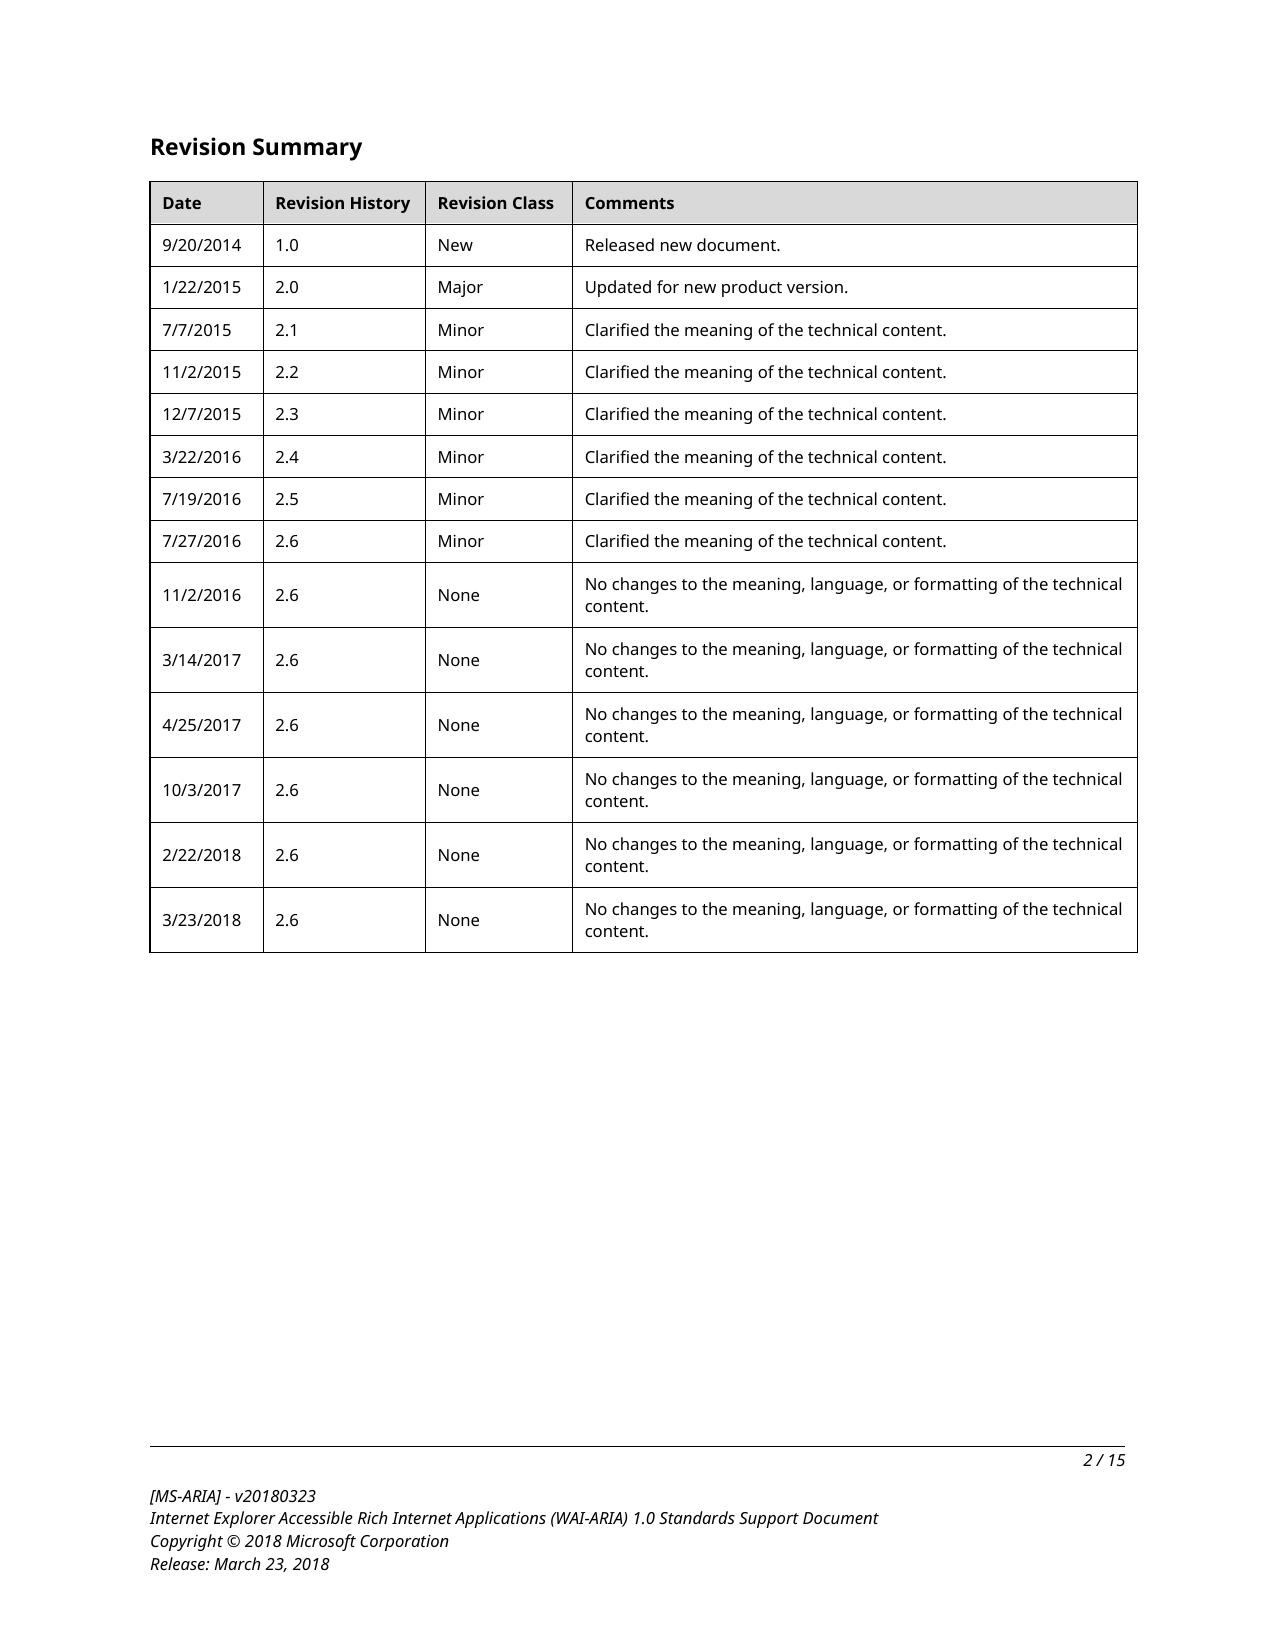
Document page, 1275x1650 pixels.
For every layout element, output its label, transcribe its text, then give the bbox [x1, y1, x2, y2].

table_cell None [426, 693, 572, 757]
table_cell No changes to the meaning, language, or formatting of the technical content. [573, 693, 1137, 757]
text Revision Summary [150, 131, 1125, 162]
table_cell 4/25/2017 [151, 693, 263, 757]
table_cell Minor [426, 521, 572, 562]
table_cell Minor [426, 478, 572, 519]
table_cell 3/23/2018 [151, 888, 263, 952]
table_cell Clarified the meaning of the technical content. [573, 351, 1137, 393]
table_cell Updated for new product version. [573, 267, 1137, 308]
table_cell No changes to the meaning, language, or formatting of the technical content. [573, 758, 1137, 822]
table_cell None [426, 823, 572, 887]
table_cell 11/2/2016 [151, 563, 263, 627]
table_cell 2/22/2018 [151, 823, 263, 887]
table_cell Clarified the meaning of the technical content. [573, 478, 1137, 519]
table_cell 7/27/2016 [151, 521, 263, 562]
table_cell 10/3/2017 [151, 758, 263, 822]
table_cell 3/14/2017 [151, 628, 263, 692]
table_cell 2.6 [264, 888, 425, 952]
table_cell 12/7/2015 [151, 394, 263, 435]
table_cell 9/20/2014 [151, 225, 263, 266]
table_cell 2.5 [264, 478, 425, 519]
table_cell None [426, 628, 572, 692]
table_header Comments [573, 182, 1137, 223]
table_cell 1/22/2015 [151, 267, 263, 308]
table_cell Minor [426, 436, 572, 477]
table_header Date [151, 182, 263, 223]
table_cell Released new document. [573, 225, 1137, 266]
table_cell Clarified the meaning of the technical content. [573, 309, 1137, 350]
table_cell 2.6 [264, 823, 425, 887]
table_cell New [426, 225, 572, 266]
table_cell None [426, 563, 572, 627]
table_cell 2.1 [264, 309, 425, 350]
table_cell Major [426, 267, 572, 308]
table_cell 2.6 [264, 628, 425, 692]
table_cell 3/22/2016 [151, 436, 263, 477]
table_cell None [426, 758, 572, 822]
table_cell 2.6 [264, 693, 425, 757]
table_cell 11/2/2015 [151, 351, 263, 393]
table_cell Clarified the meaning of the technical content. [573, 521, 1137, 562]
table_header Revision History [264, 182, 425, 223]
table_cell Clarified the meaning of the technical content. [573, 436, 1137, 477]
table_cell No changes to the meaning, language, or formatting of the technical content. [573, 888, 1137, 952]
table_header Revision Class [426, 182, 572, 223]
table_cell 2.6 [264, 563, 425, 627]
table_cell Minor [426, 351, 572, 393]
table_cell No changes to the meaning, language, or formatting of the technical content. [573, 823, 1137, 887]
table_cell No changes to the meaning, language, or formatting of the technical content. [573, 628, 1137, 692]
table_cell 2.6 [264, 521, 425, 562]
table_cell Minor [426, 394, 572, 435]
table_cell 2.6 [264, 758, 425, 822]
table_cell 2.4 [264, 436, 425, 477]
table_cell 7/19/2016 [151, 478, 263, 519]
table_cell 7/7/2015 [151, 309, 263, 350]
table_cell None [426, 888, 572, 952]
table_cell Clarified the meaning of the technical content. [573, 394, 1137, 435]
table_cell 2.0 [264, 267, 425, 308]
table_cell 2.3 [264, 394, 425, 435]
table_cell Minor [426, 309, 572, 350]
table_cell 1.0 [264, 225, 425, 266]
table_cell No changes to the meaning, language, or formatting of the technical content. [573, 563, 1137, 627]
table_cell 2.2 [264, 351, 425, 393]
